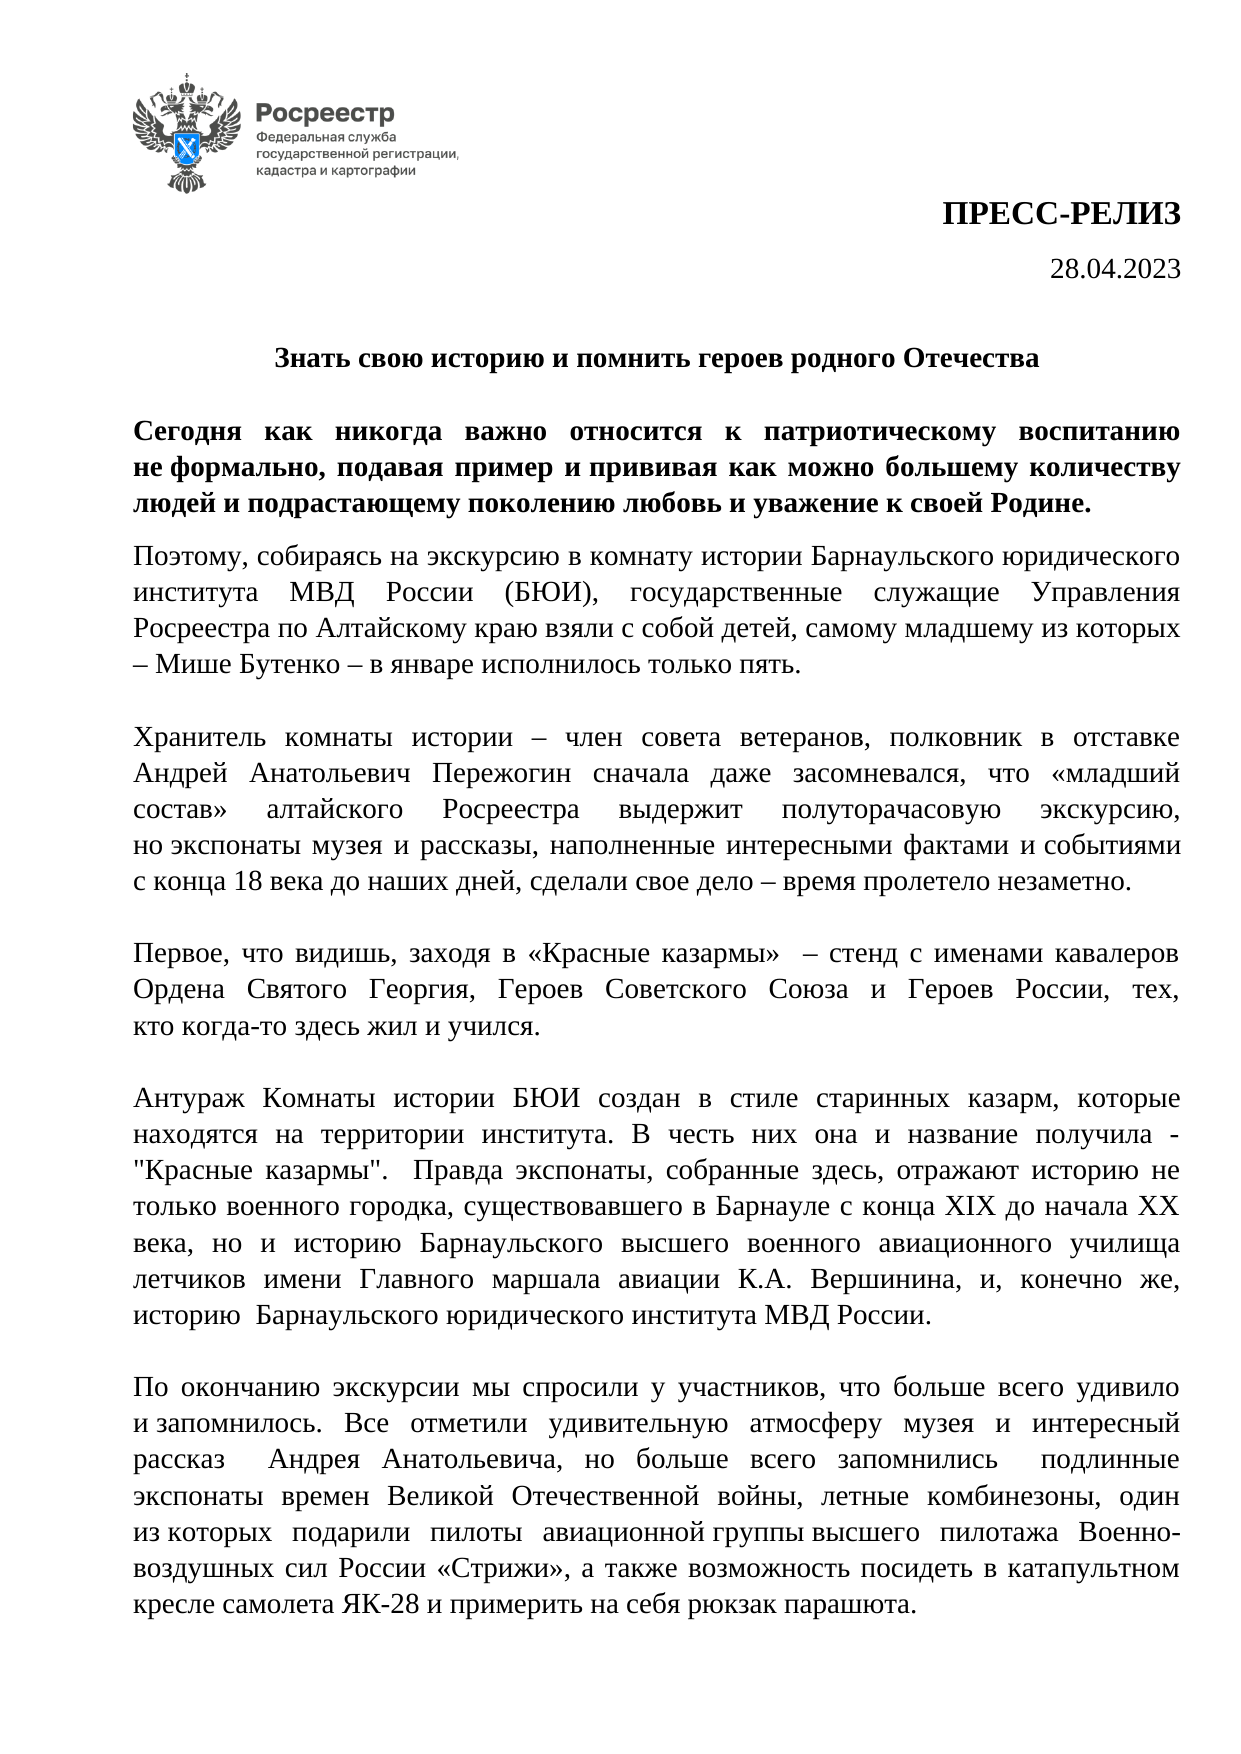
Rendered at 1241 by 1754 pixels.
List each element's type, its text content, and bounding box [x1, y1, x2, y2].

text Хранитель комнаты истории – член совета ветеранов, полковник в отставке Андрей Анатольевич Пережогин сначала даже засомневался, что «младший состав» алтайского Росреестра выдержит полуторачасовую экскурсию, но экспонаты музея и рассказы, наполненные интересными фактами и событиями с конца 18 века до наших дней, сделали свое дело – время пролетело незаметно. [133, 719, 1181, 897]
text ПРЕСС-РЕЛИЗ [133, 193, 1181, 232]
text Антураж Комнаты истории БЮИ создан в стиле старинных казарм, которые находятся на территории института. В честь них она и название получила - "Красные казармы". Правда экспонаты, собранные здесь, отражают историю не только военного городка, существовавшего в Барнауле с конца ХIХ до начала ХХ века, но и историю Барнаульского высшего военного авиационного училища летчиков имени Главного маршала авиации К.А. Вершинина, и, конечно же, историю Барнаульского юридического института МВД России. [133, 1080, 1181, 1331]
text Поэтому, собираясь на экскурсию в комнату истории Барнаульского юридического института МВД России (БЮИ), государственные служащие Управления Росреестра по Алтайскому краю взяли с собой детей, самому младшему из которых – Мише Бутенко – в январе исполнилось только пять. [133, 538, 1181, 680]
text Первое, что видишь, заходя в «Красные казармы» – стенд с именами кавалеров Ордена Святого Георгия, Героев Советского Союза и Героев России, тех, кто когда-то здесь жил и учился. [133, 936, 1181, 1041]
picture [132, 73, 459, 194]
text 28.04.2023 [133, 252, 1181, 285]
text По окончанию экскурсии мы спросили у участников, что больше всего удивило и запомнилось. Все отметили удивительную атмосферу музея и интересный рассказ Андрея Анатольевича, но больше всего запомнились подлинные экспонаты времен Великой Отечественной войны, летные комбинезоны, один из которых подарили пилоты авиационной группы высшего пилотажа Военно-воздушных сил России «Стрижи», а также возможность посидеть в катапультном кресле самолета ЯК-28 и примерить на себя рюкзак парашюта. [133, 1369, 1181, 1620]
text Знать свою историю и помнить героев родного Отечества [133, 341, 1181, 374]
text Сегодня как никогда важно относится к патриотическому воспитанию не формально, подавая пример и прививая как можно большему количеству людей и подрастающему поколению любовь и уважение к своей Родине. [133, 413, 1181, 519]
